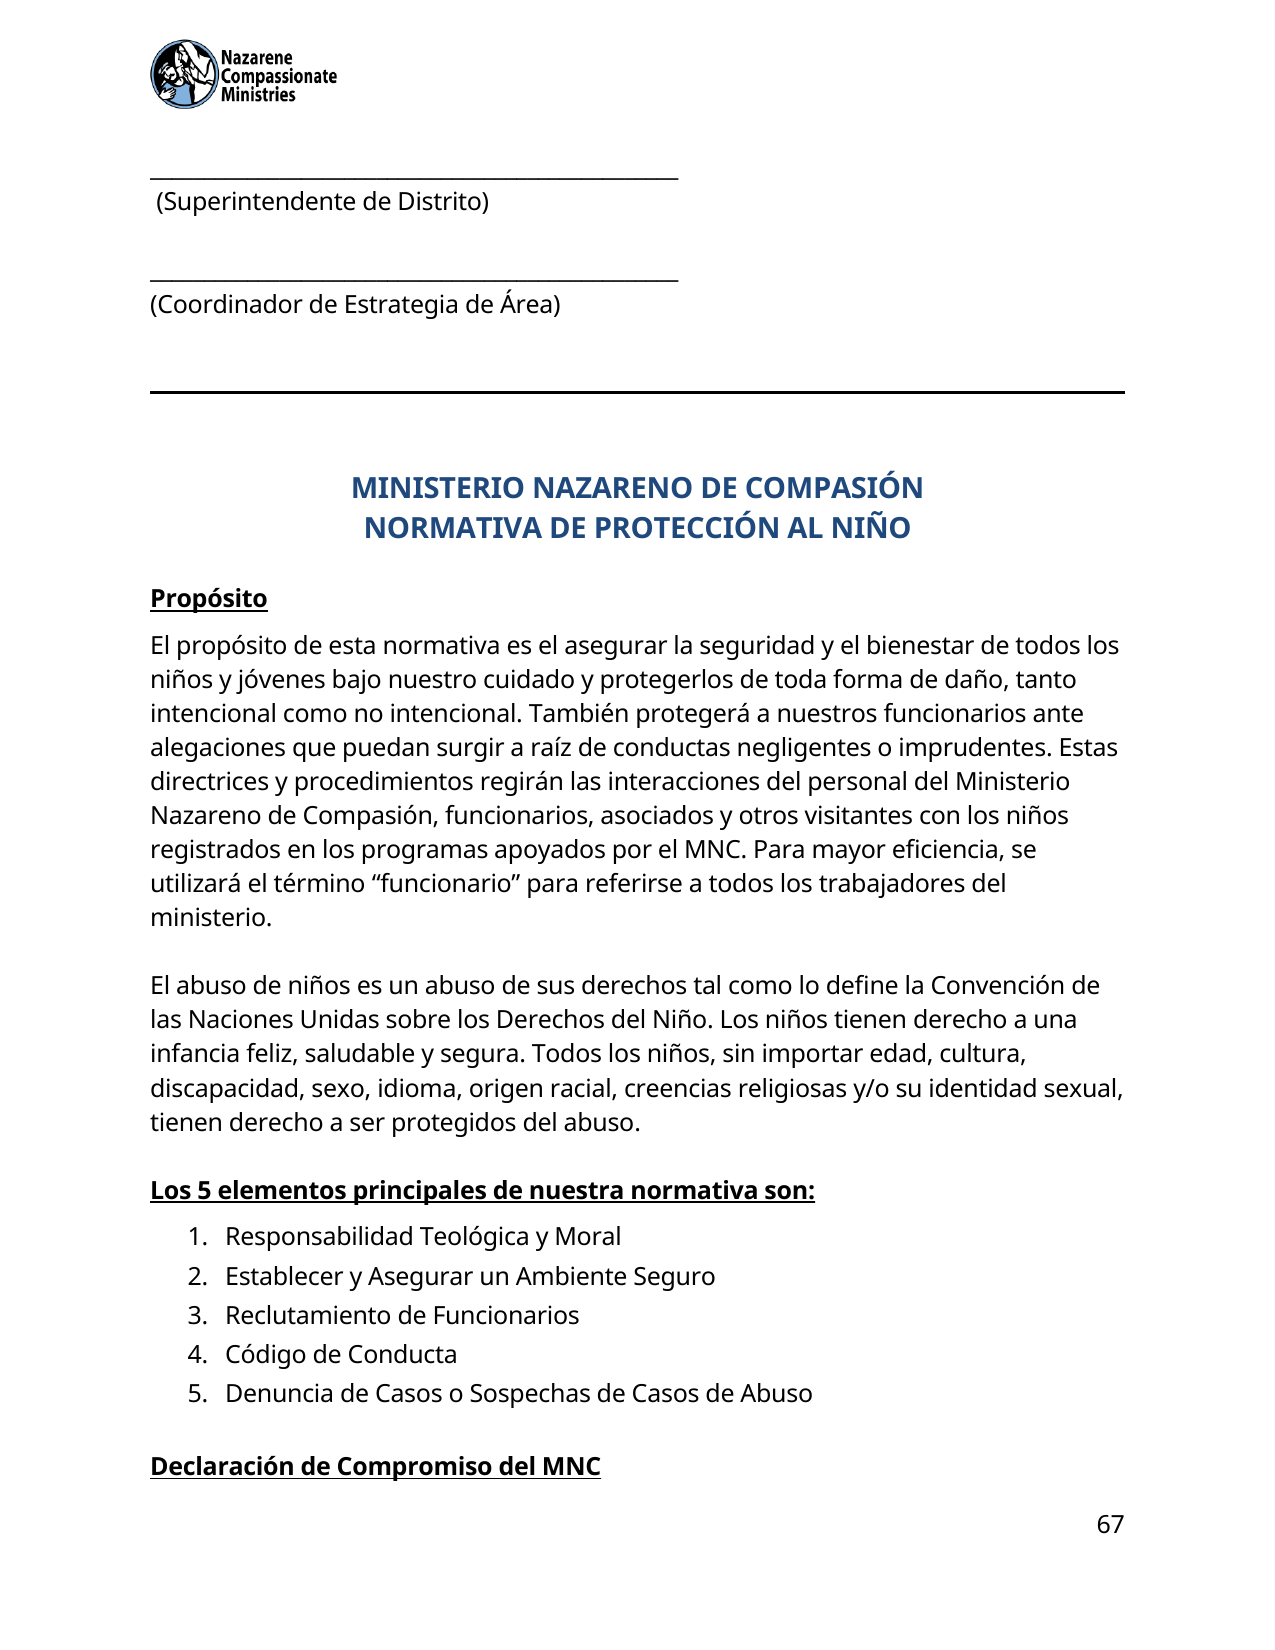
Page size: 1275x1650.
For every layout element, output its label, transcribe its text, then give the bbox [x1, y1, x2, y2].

picture [150, 39, 339, 109]
text Declaración de Compromiso del MNC [150, 1449, 1125, 1483]
text MINISTERIO NAZARENO DE COMPASIÓN [150, 467, 1125, 507]
list Establecer y Asegurar un Ambiente Seguro [187, 1258, 1125, 1292]
list Reclutamiento de Funcionarios [187, 1297, 1125, 1331]
text El abuso de niños es un abuso de sus derechos tal como lo define la Convención de las Naciones Unidas sobre los Derechos del Niño. Los niños tienen derecho a una infancia feliz, saludable y segura. Todos los niños, sin importar edad, cultura, discapacidad, sexo, idioma, origen racial, creencias religiosas y/o su identidad sexual, tienen derecho a ser protegidos del abuso. [150, 968, 1125, 1138]
text (Superintendente de Distrito) [150, 184, 1125, 218]
list Responsabilidad Teológica y Moral [187, 1219, 1125, 1253]
list Código de Conducta [187, 1336, 1125, 1371]
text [150, 150, 1125, 184]
text Los 5 elementos principales de nuestra normativa son: [150, 1172, 1125, 1206]
text El propósito de esta normativa es el asegurar la seguridad y el bienestar de todos los niños y jóvenes bajo nuestro cuidado y protegerlos de toda forma de daño, tanto intencional como no intencional. También protegerá a nuestros funcionarios ante alegaciones que puedan surgir a raíz de conductas negligentes o imprudentes. Estas directrices y procedimientos regirán las interacciones del personal del Ministerio Nazareno de Compasión, funcionarios, asociados y otros visitantes con los niños registrados en los programas apoyados por el MNC. Para mayor eficiencia, se utilizará el término “funcionario” para referirse a todos los trabajadores del ministerio. [150, 627, 1125, 934]
text NORMATIVA DE PROTECCIÓN AL NIÑO [150, 507, 1125, 547]
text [150, 252, 1125, 286]
text (Coordinador de Estrategia de Área) [150, 286, 1125, 320]
list Denuncia de Casos o Sospechas de Casos de Abuso [187, 1376, 1125, 1410]
text Propósito [150, 581, 1125, 615]
